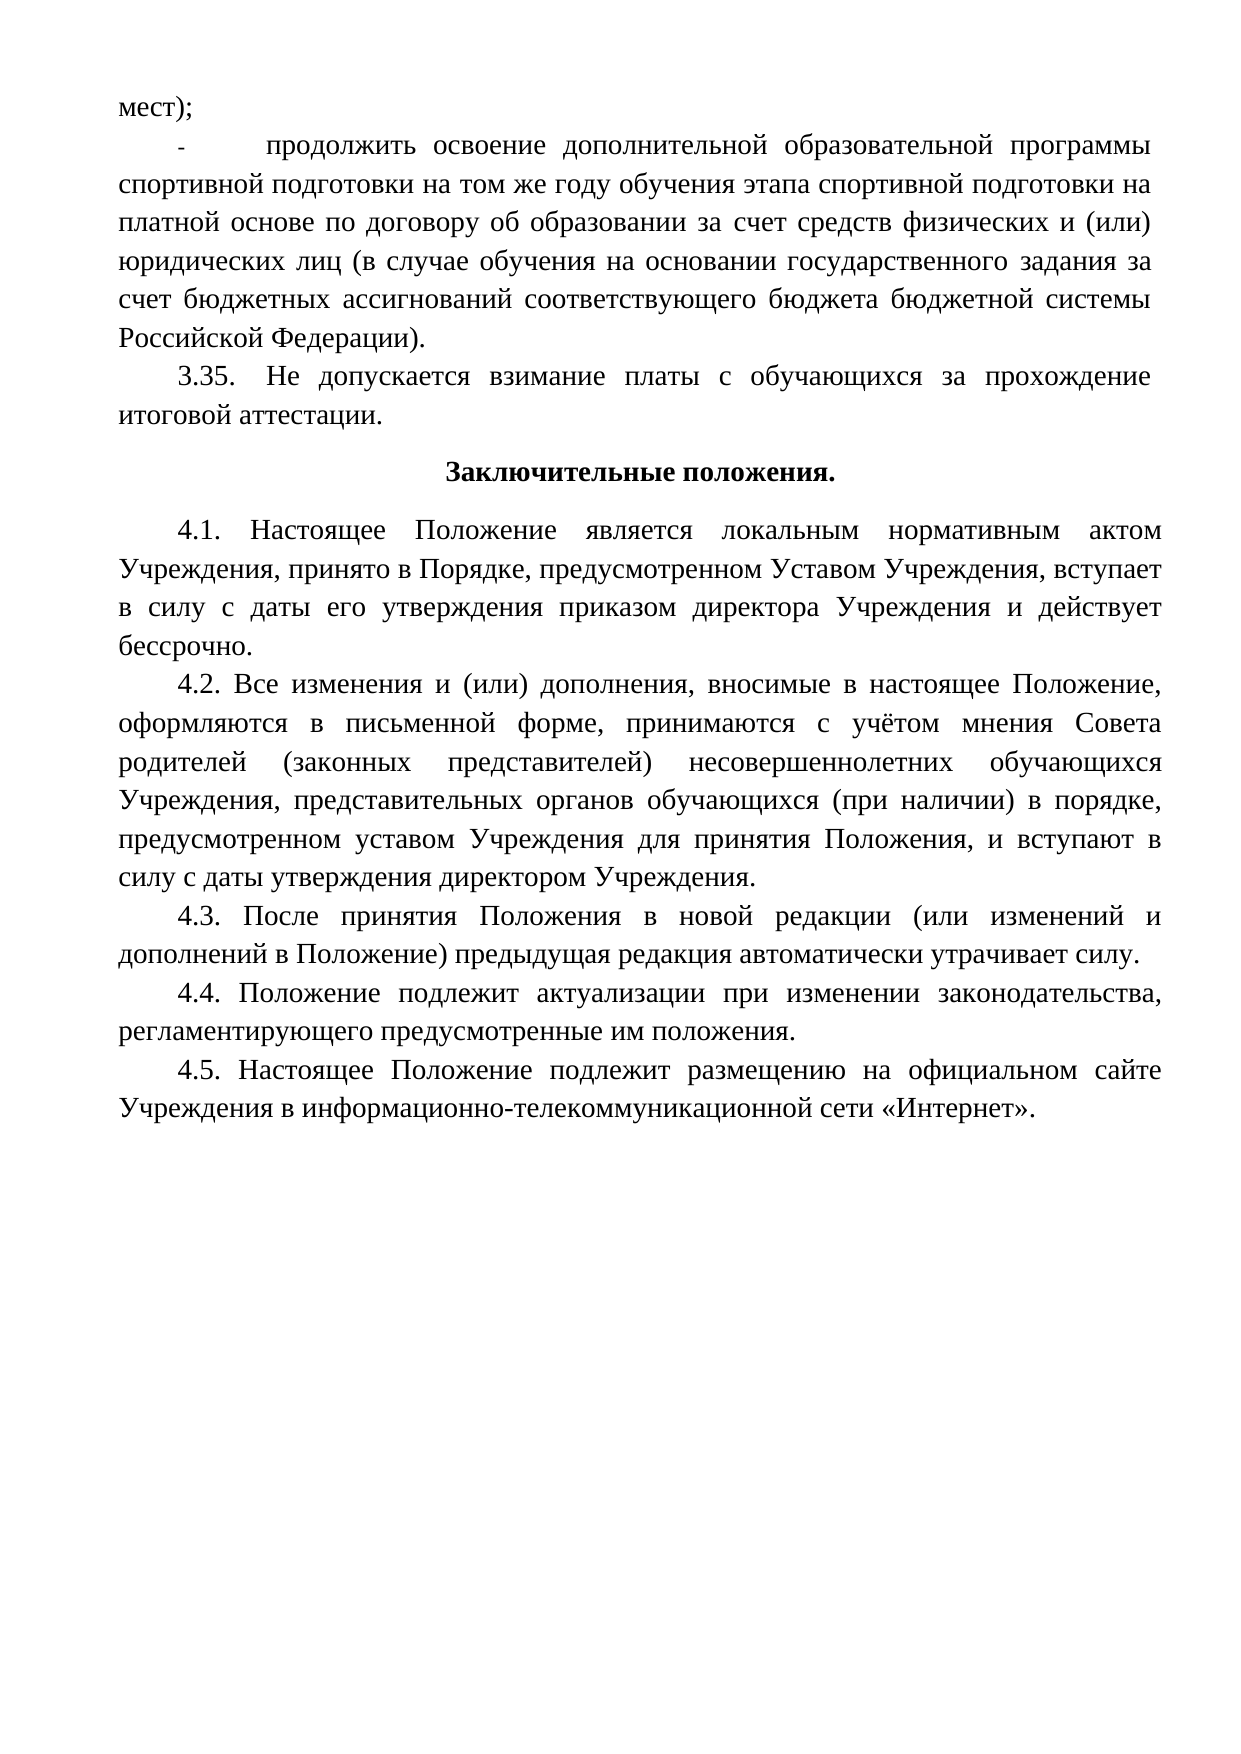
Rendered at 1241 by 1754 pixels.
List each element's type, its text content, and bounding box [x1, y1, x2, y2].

list продолжить освоение дополнительной образовательной программы спортивной подготовки на том же году обучения этапа спортивной подготовки на платной основе по договору об образовании за счет средств физических и (или) юридических лиц (в случае обучения на основании государственного задания за счет бюджетных ассигнований соответствующего бюджета бюджетной системы Российской Федерации). [118, 127, 1152, 353]
text Заключительные положения. [118, 461, 1163, 487]
text 4.1. Настоящее Положение является локальным нормативным актом Учреждения, принято в Порядке, предусмотренном Уставом Учреждения, вступает в силу с даты его утверждения приказом директора Учреждения и действует бессрочно. [118, 512, 1163, 662]
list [118, 89, 1151, 122]
text 4.4. Положение подлежит актуализации при изменении законодательства, регламентирующего предусмотренные им положения. [118, 975, 1163, 1047]
text 4.5. Настоящее Положение подлежит размещению на официальном сайте Учреждения в информационно-телекоммуникационной сети «Интернет». [118, 1052, 1163, 1124]
text 4.2. Все изменения и (или) дополнения, вносимые в настоящее Положение, оформляются в письменной форме, принимаются с учётом мнения Совета родителей (законных представителей) несовершеннолетних обучающихся Учреждения, представительных органов обучающихся (при наличии) в порядке, предусмотренном уставом Учреждения для принятия Положения, и вступают в силу с даты утверждения директором Учреждения. [118, 667, 1163, 893]
text 4.3. После принятия Положения в новой редакции (или изменений и дополнений в Положение) предыдущая редакция автоматически утрачивает силу. [118, 898, 1163, 970]
list Не допускается взимание платы с обучающихся за прохождение итоговой аттестации. [118, 358, 1151, 431]
